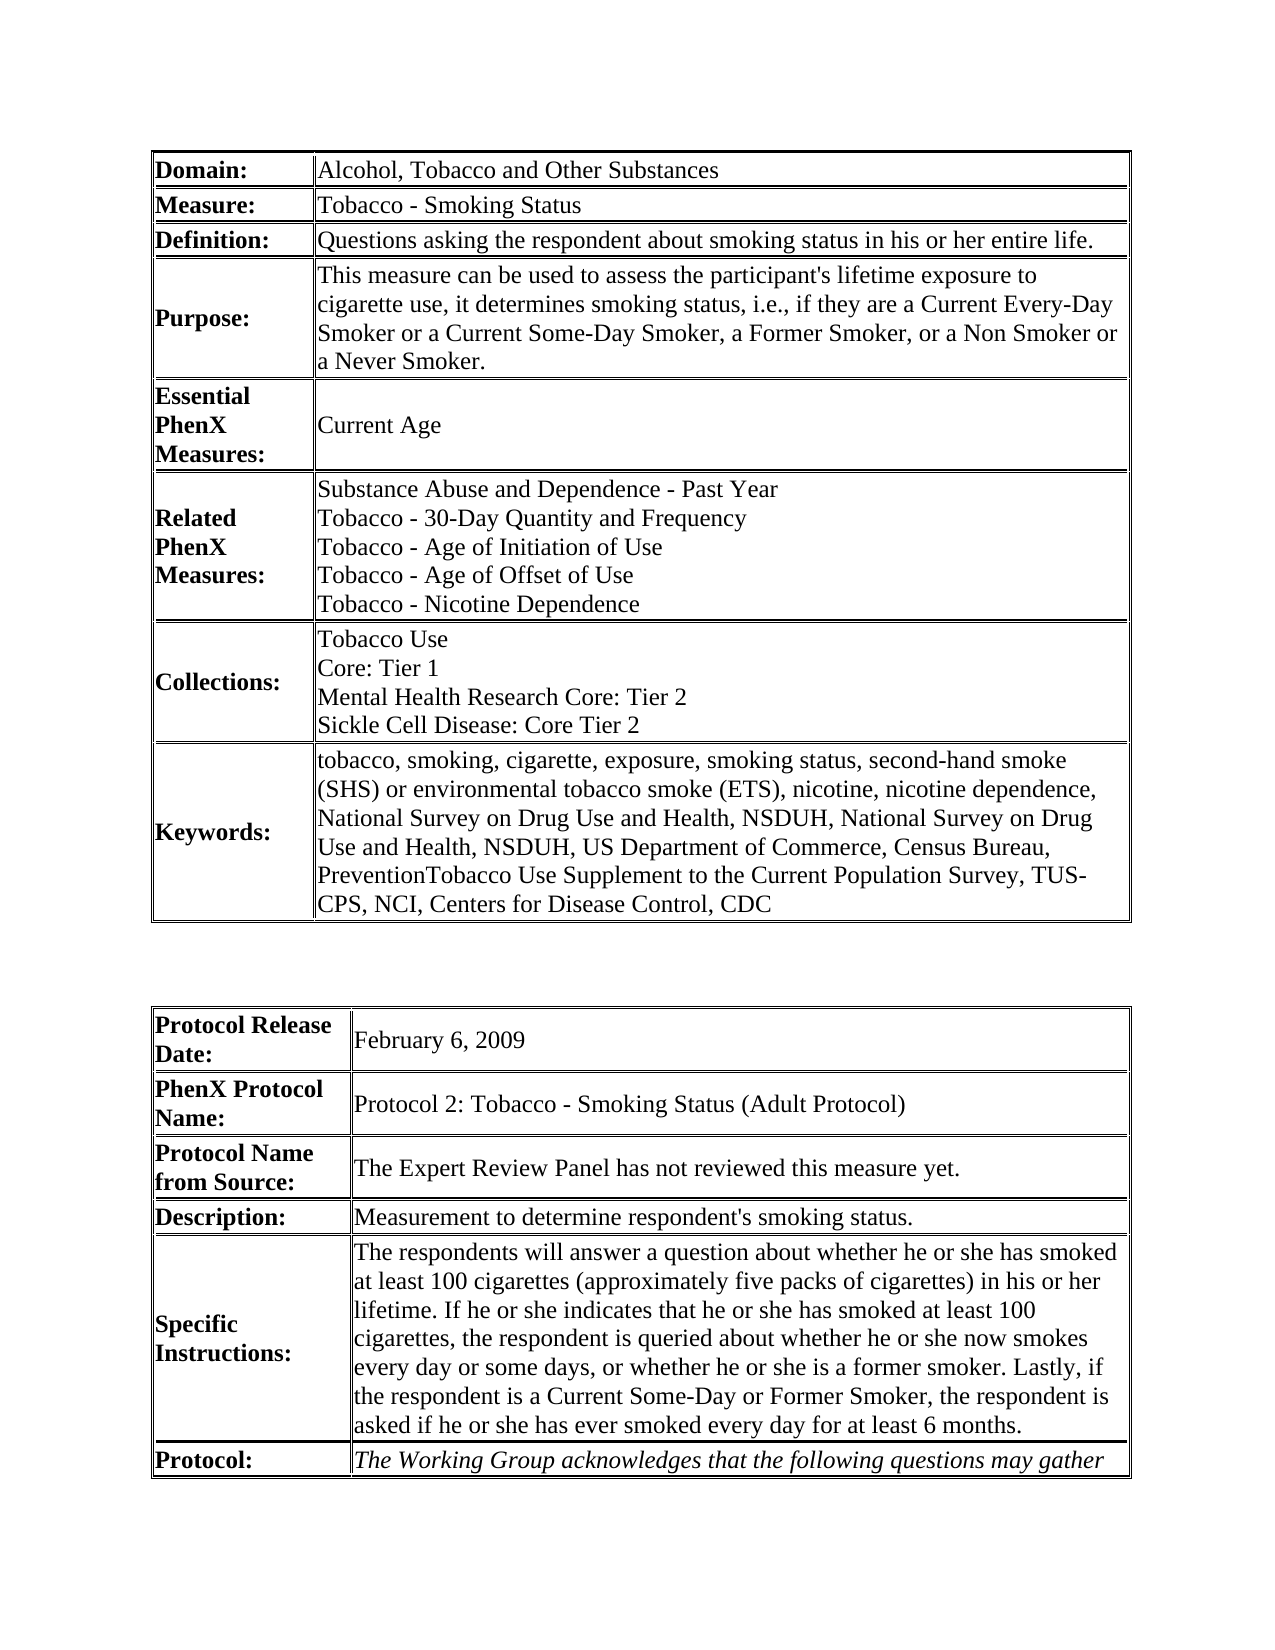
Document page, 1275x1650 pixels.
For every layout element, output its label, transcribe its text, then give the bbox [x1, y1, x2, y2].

table_cell Measurement to determine respondent's smoking status. [353, 1197, 1129, 1232]
table_cell Specific Instructions: [154, 1233, 350, 1440]
table_cell Collections: [154, 619, 313, 741]
table_cell Substance Abuse and Dependence - Past Year Tobacco - 30-Day Quantity and Frequency Tobacco - Age of Initiation of Use Tobacco - Age of Offset of Use Tobacco - Nicotine Dependence [316, 469, 1129, 619]
table_cell Questions asking the respondent about smoking status in his or her entire life. [316, 220, 1129, 255]
table_cell Essential PhenX Measures: [152, 377, 315, 469]
table_cell Keywords: [152, 741, 315, 919]
table_cell The Expert Review Panel has not reviewed this measure yet. [353, 1134, 1129, 1197]
table_cell Purpose: [154, 255, 313, 377]
table_cell Measure: [154, 185, 313, 220]
table_cell PhenX Protocol Name: [154, 1070, 350, 1133]
table_header February 6, 2009 [351, 1009, 1129, 1069]
table_cell Related PhenX Measures: [154, 469, 313, 619]
table_cell This measure can be used to assess the participant's lifetime exposure to cigarette use, it determines smoking status, i.e., if they are a Current Every-Day Smoker or a Current Some-Day Smoker, a Former Smoker, or a Non Smoker or a Never Smoker. [316, 255, 1129, 377]
table_cell Current Age [315, 377, 1130, 469]
table_cell Tobacco Use Core: Tier 1 Mental Health Research Core: Tier 2 Sickle Cell Disease: Core Tier 2 [316, 619, 1129, 741]
table_cell tobacco, smoking, cigarette, exposure, smoking status, second-hand smoke (SHS) or environmental tobacco smoke (ETS), nicotine, nicotine dependence, National Survey on Drug Use and Health, NSDUH, National Survey on Drug Use and Health, NSDUH, US Department of Commerce, Census Bureau, PreventionTobacco Use Supplement to the Current Population Survey, TUS-CPS, NCI, Centers for Disease Control, CDC [315, 741, 1130, 919]
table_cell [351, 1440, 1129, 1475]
table_cell The respondents will answer a question about whether he or she has smoked at least 100 cigarettes (approximately five packs of cigarettes) in his or her lifetime. If he or she indicates that he or she has smoked at least 100 cigarettes, the respondent is queried about whether he or she now smokes every day or some days, or whether he or she is a former smoker. Lastly, if the respondent is a Current Some-Day or Former Smoker, the respondent is asked if he or she has ever smoked every day for at least 6 months. [353, 1233, 1129, 1440]
table_cell Protocol 2: Tobacco - Smoking Status (Adult Protocol) [353, 1070, 1129, 1133]
table_cell Protocol: [154, 1440, 351, 1475]
table_header Alcohol, Tobacco and Other Substances [315, 153, 1129, 185]
table_header Protocol Release Date: [154, 1009, 351, 1069]
table_cell Description: [154, 1197, 350, 1232]
table_cell Definition: [154, 220, 313, 255]
table_cell Tobacco - Smoking Status [316, 185, 1129, 220]
table_header Domain: [154, 153, 315, 185]
table_cell Protocol Name from Source: [154, 1134, 350, 1197]
